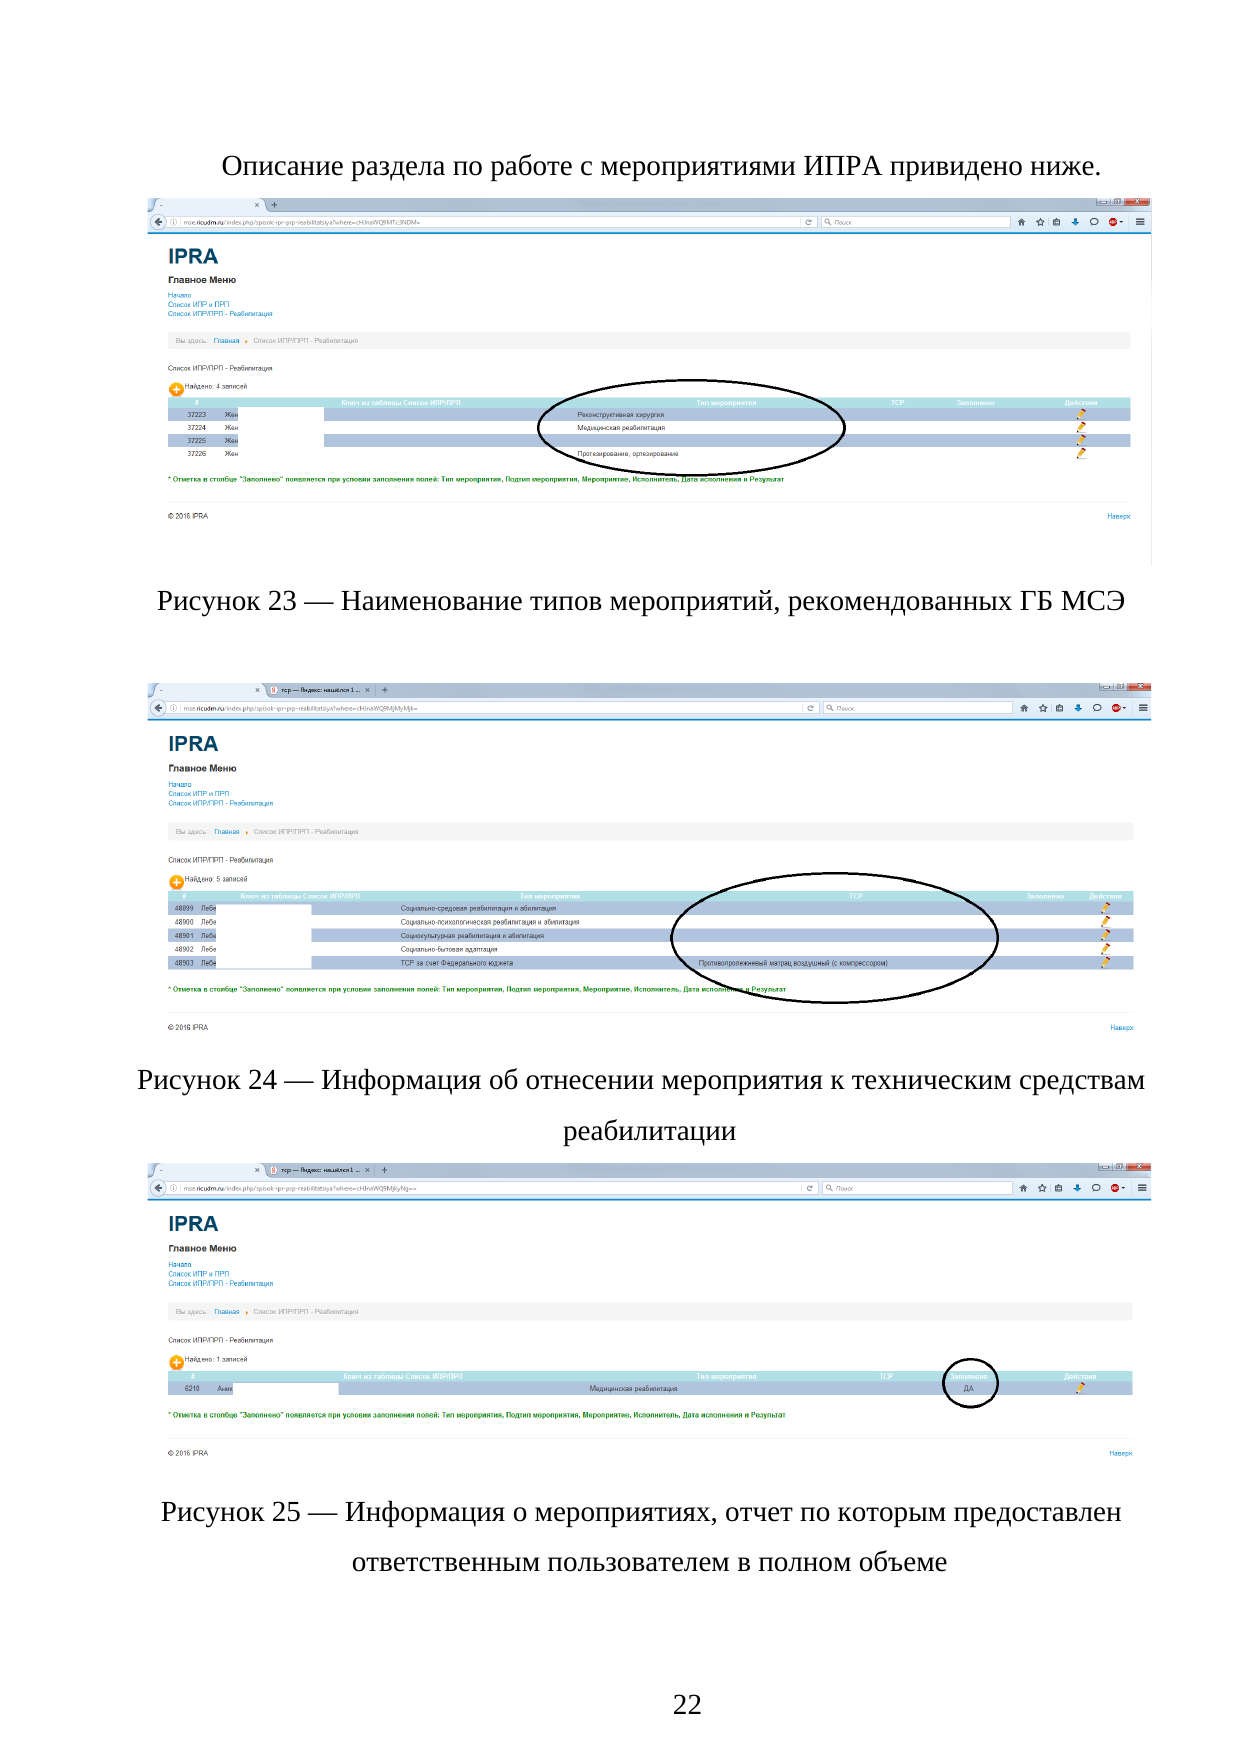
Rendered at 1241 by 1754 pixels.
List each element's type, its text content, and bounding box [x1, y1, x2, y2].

picture [147, 235, 1152, 566]
picture [147, 721, 1152, 1046]
list Информация о мероприятиях, отчет по которым предоставлен ответственным пользователем в полном объеме [148, 1494, 1152, 1578]
picture [147, 1163, 1152, 1198]
picture [147, 683, 1152, 718]
picture [147, 198, 1152, 232]
picture [147, 1201, 1152, 1478]
list Информация об отнесении мероприятия к техническим средствам реабилитации [148, 1062, 1152, 1146]
list Наименование типов мероприятий, рекомендованных ГБ МСЭ [148, 583, 1152, 616]
text Описание раздела по работе с мероприятиями ИПРА привидено ниже. [148, 148, 1152, 181]
